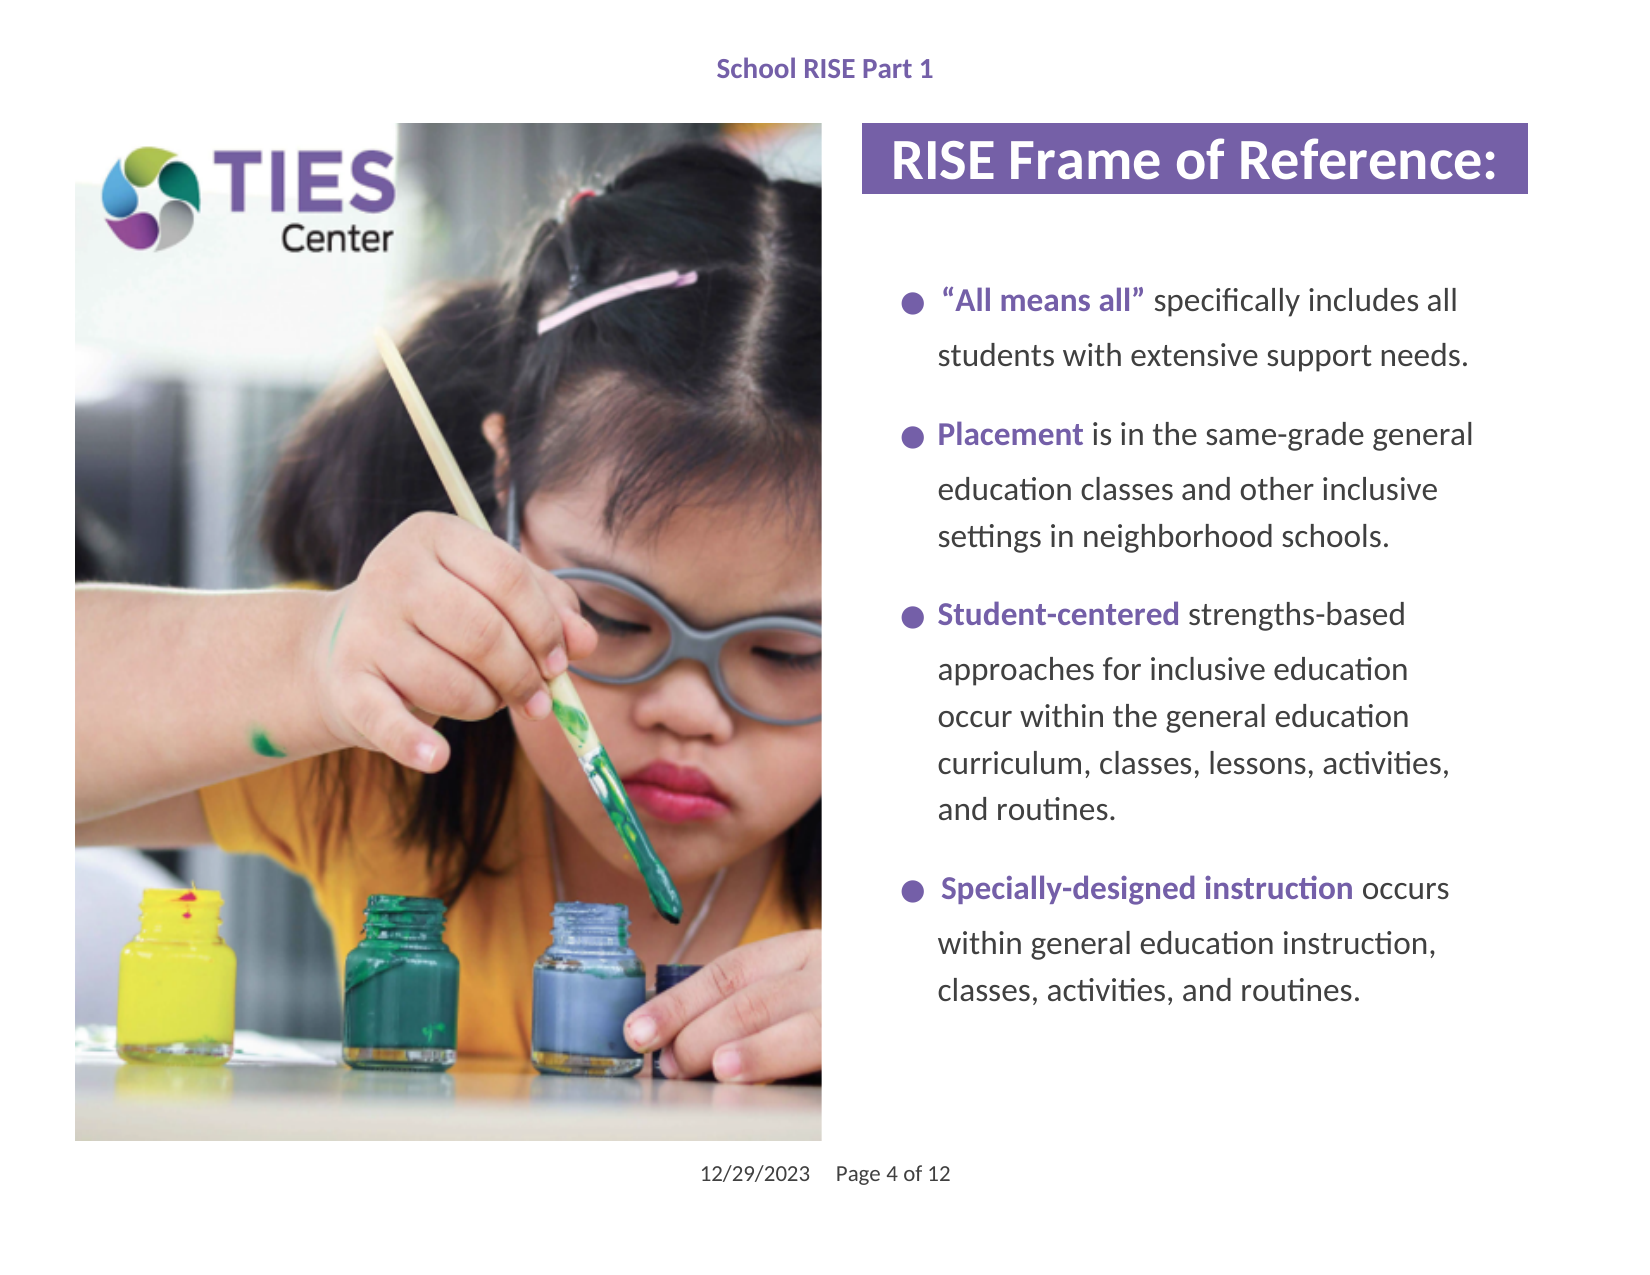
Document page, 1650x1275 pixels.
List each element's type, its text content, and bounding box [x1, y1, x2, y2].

list Placement is in the same-grade general education classes and other inclusive settings in neighborhood schools. [900, 402, 1481, 555]
list Specially-designed instruction occurs within general education instruction, classes, activities, and routines. [900, 856, 1481, 1009]
list “All means all” specifically includes all students with extensive support needs. [900, 269, 1481, 375]
picture [75, 123, 822, 1141]
list Student-centered strengths-based approaches for inclusive education occur within the general education curriculum, classes, lessons, activities, and routines. [900, 582, 1481, 829]
subtitle RISE Frame of Reference: [862, 123, 1528, 194]
